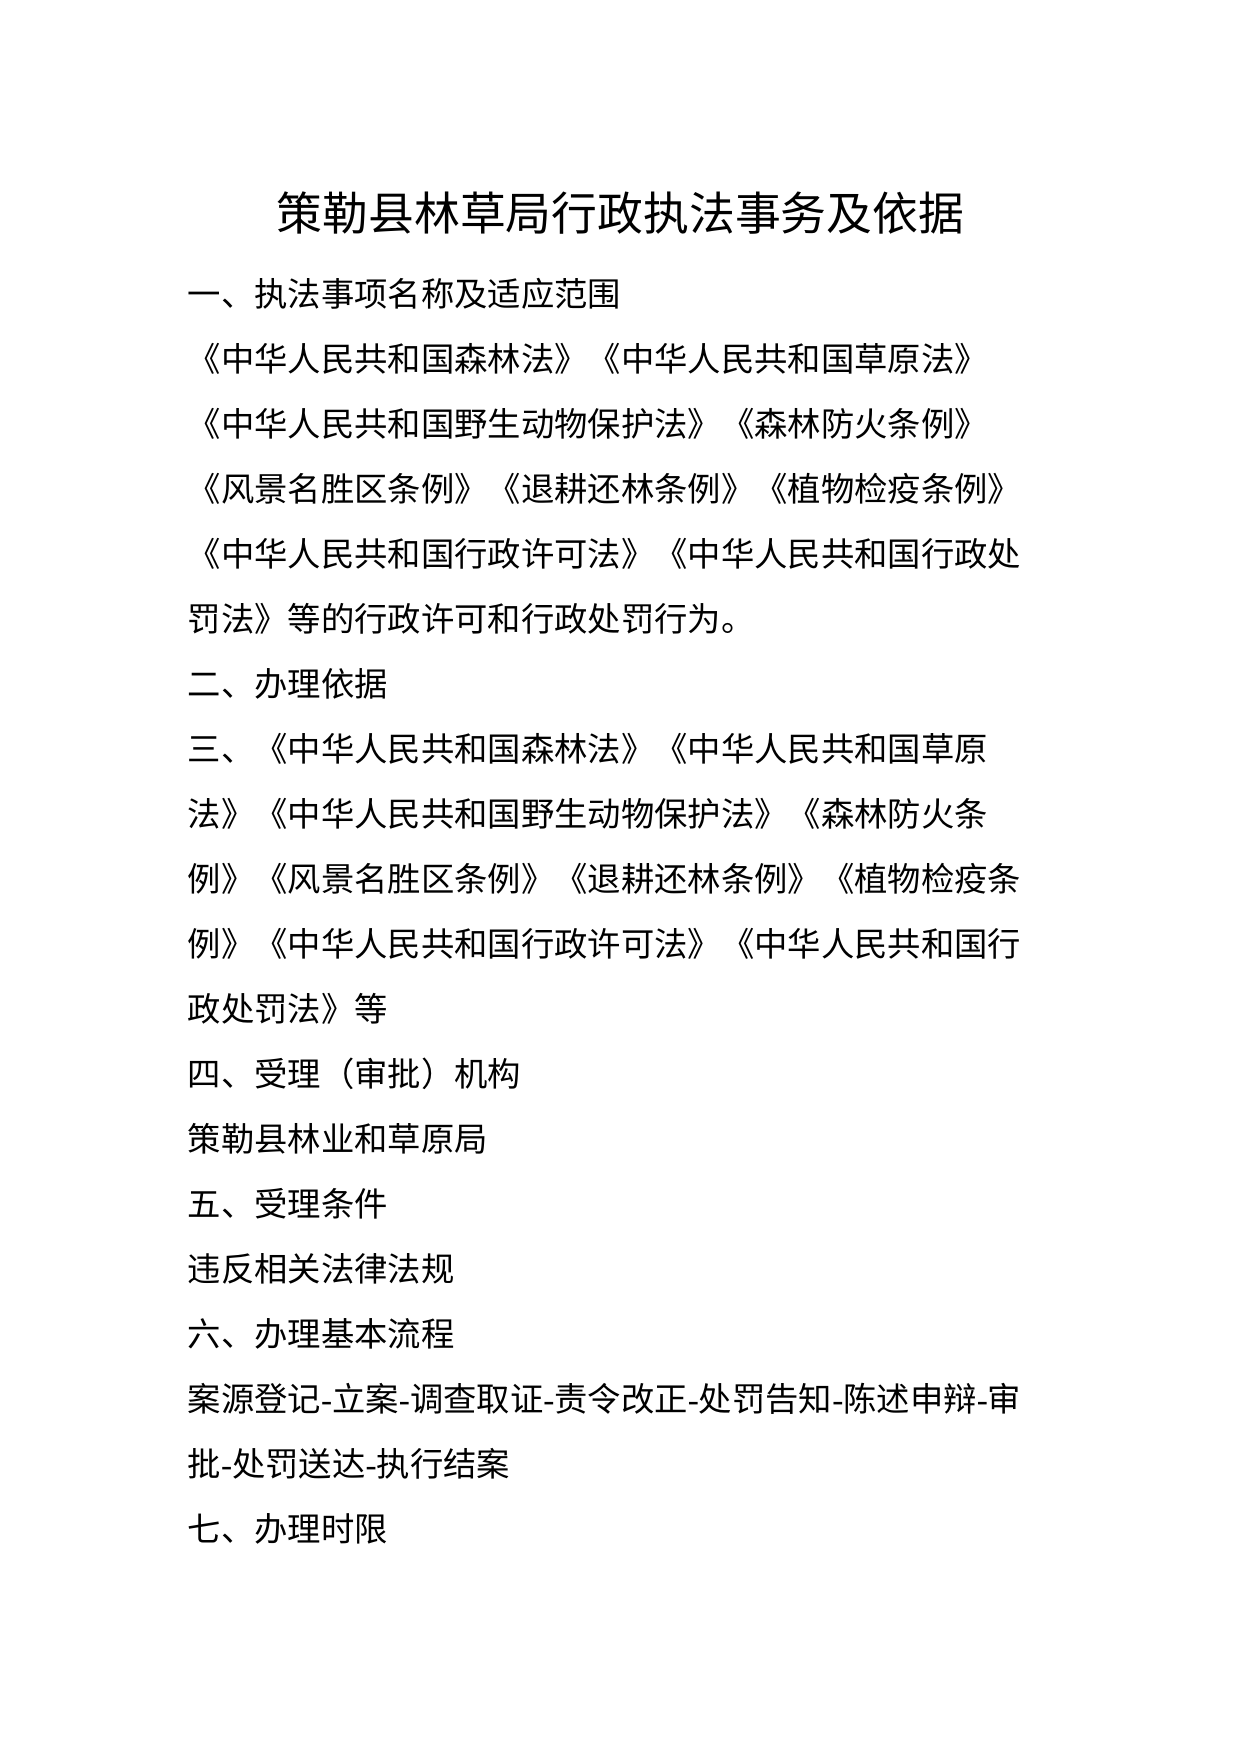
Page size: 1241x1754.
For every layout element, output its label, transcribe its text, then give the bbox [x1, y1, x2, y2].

list 案源登记-立案-调查取证-责令改正-处罚告知-陈述申辩-审批-处罚送达-执行结案 [187, 1364, 1053, 1494]
list 办理依据 [187, 649, 1053, 714]
list 执法事项名称及适应范围 [187, 259, 1053, 324]
list 《中华人民共和国森林法》《中华人民共和国草原法》《中华人民共和国野生动物保护法》《森林防火条例》《风景名胜区条例》《退耕还林条例》《植物检疫条例》《中华人民共和国行政许可法》《中华人民共和国行政处罚法》等的行政许可和行政处罚行为。 [187, 324, 1053, 649]
list 受理条件 [187, 1169, 1053, 1234]
list 策勒县林业和草原局 [187, 1104, 1053, 1169]
list 办理时限 [187, 1494, 1053, 1559]
list 《中华人民共和国森林法》《中华人民共和国草原法》《中华人民共和国野生动物保护法》《森林防火条例》《风景名胜区条例》《退耕还林条例》《植物检疫条例》《中华人民共和国行政许可法》《中华人民共和国行政处罚法》等 [187, 714, 1053, 1039]
list 办理基本流程 [187, 1299, 1053, 1364]
list 受理（审批）机构 [187, 1039, 1053, 1104]
list 违反相关法律法规 [187, 1234, 1053, 1299]
text 策勒县林草局行政执法事务及依据 [187, 162, 1053, 259]
